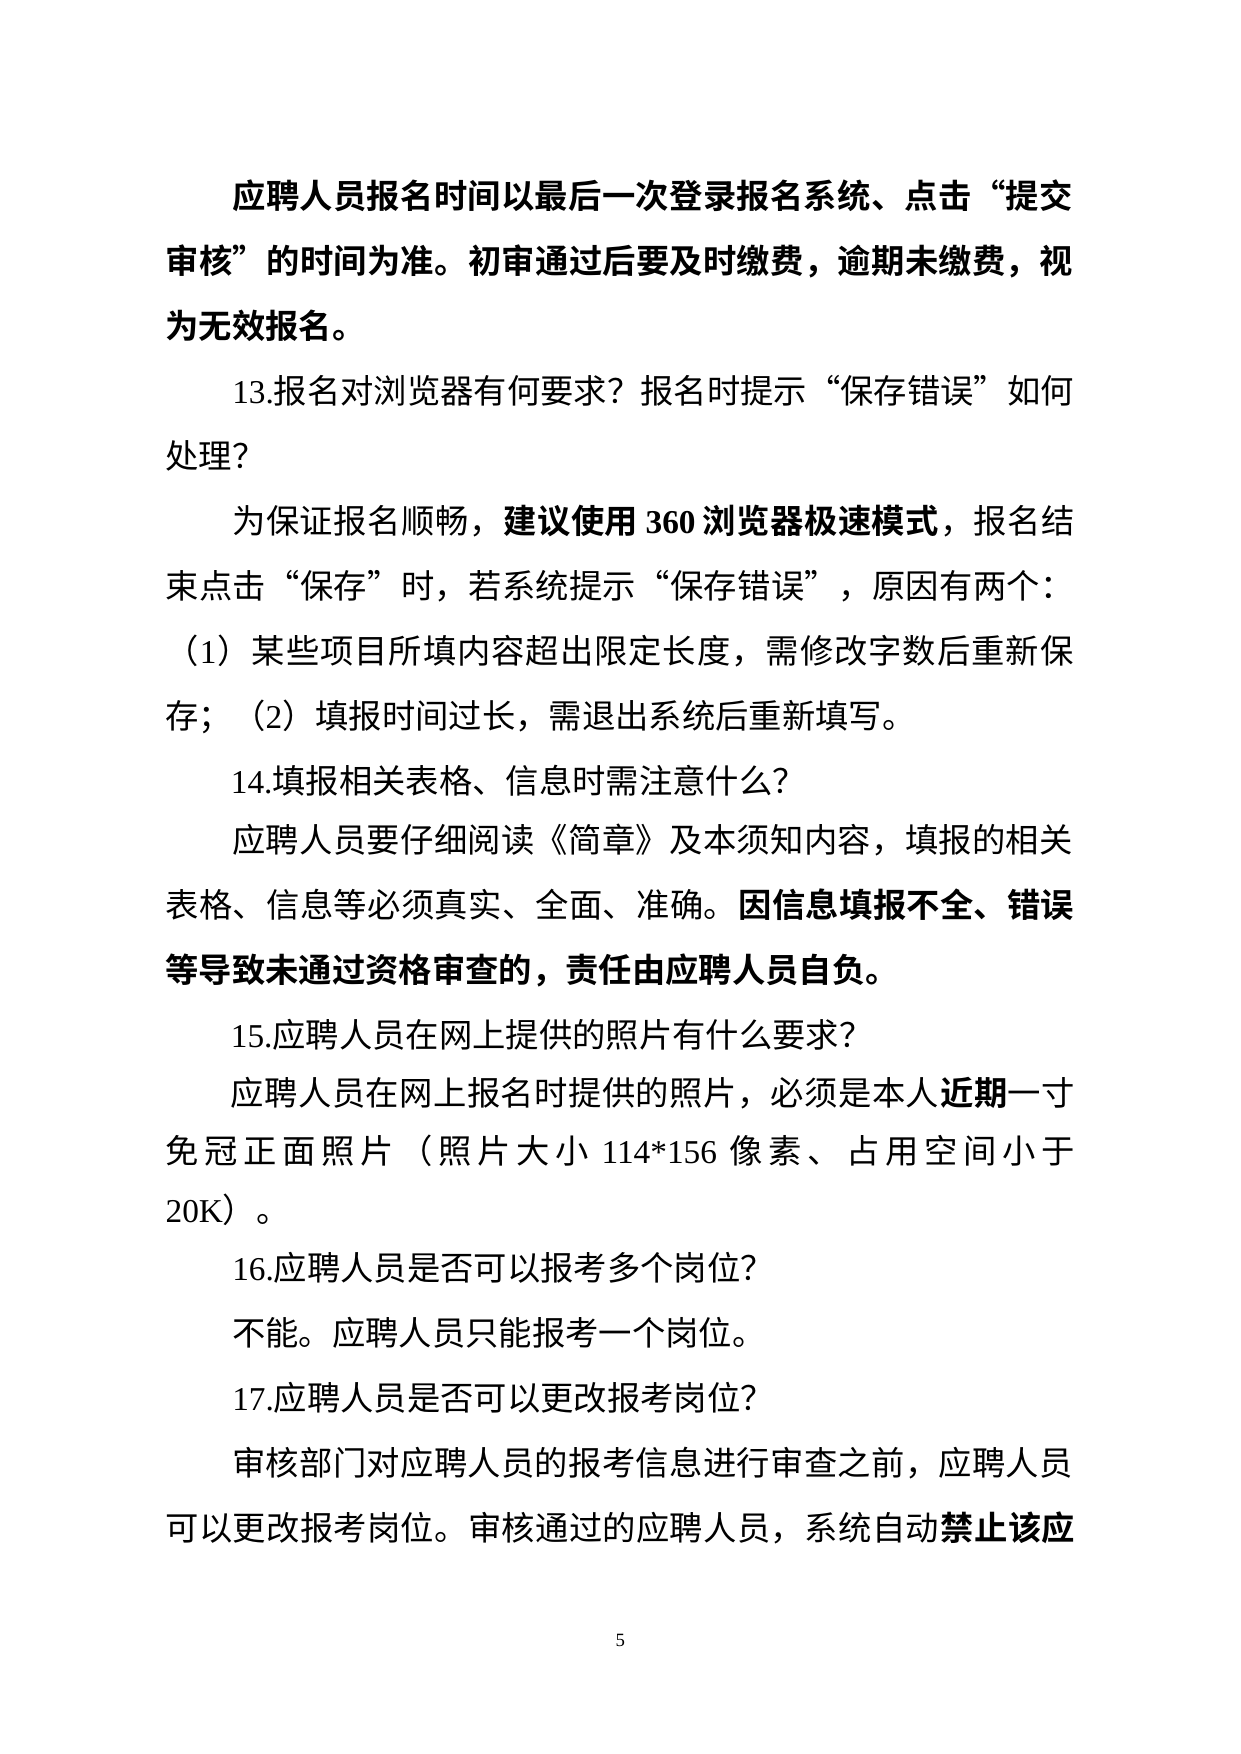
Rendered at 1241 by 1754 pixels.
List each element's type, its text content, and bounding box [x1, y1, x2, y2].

text 13.报名对浏览器有何要求？报名时提示“保存错误”如何处理？ [165, 357, 1075, 487]
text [165, 1429, 1075, 1559]
text 为保证报名顺畅，建议使用360浏览器极速模式，报名结束点击“保存”时，若系统提示“保存错误”，原因有两个：（1）某些项目所填内容超出限定长度，需修改字数后重新保存；（2）填报时间过长，需退出系统后重新填写。 [165, 487, 1075, 747]
text 14.填报相关表格、信息时需注意什么？ [165, 747, 1075, 805]
text 15.应聘人员在网上提供的照片有什么要求？ [165, 1000, 1075, 1059]
text 应聘人员要仔细阅读《简章》及本须知内容，填报的相关表格、信息等必须真实、全面、准确。因信息填报不全、错误等导致未通过资格审查的，责任由应聘人员自负。 [165, 805, 1075, 1000]
text 17.应聘人员是否可以更改报考岗位？ [165, 1364, 1075, 1429]
text 16.应聘人员是否可以报考多个岗位？ [165, 1234, 1075, 1299]
text 应聘人员报名时间以最后一次登录报名系统、点击“提交审核”的时间为准。初审通过后要及时缴费，逾期未缴费，视为无效报名。 [165, 162, 1075, 357]
text 不能。应聘人员只能报考一个岗位。 [165, 1299, 1075, 1364]
text 应聘人员在网上报名时提供的照片，必须是本人近期一寸免冠正面照片（照片大小114*156像素、占用空间小于20K）。 [165, 1059, 1075, 1234]
